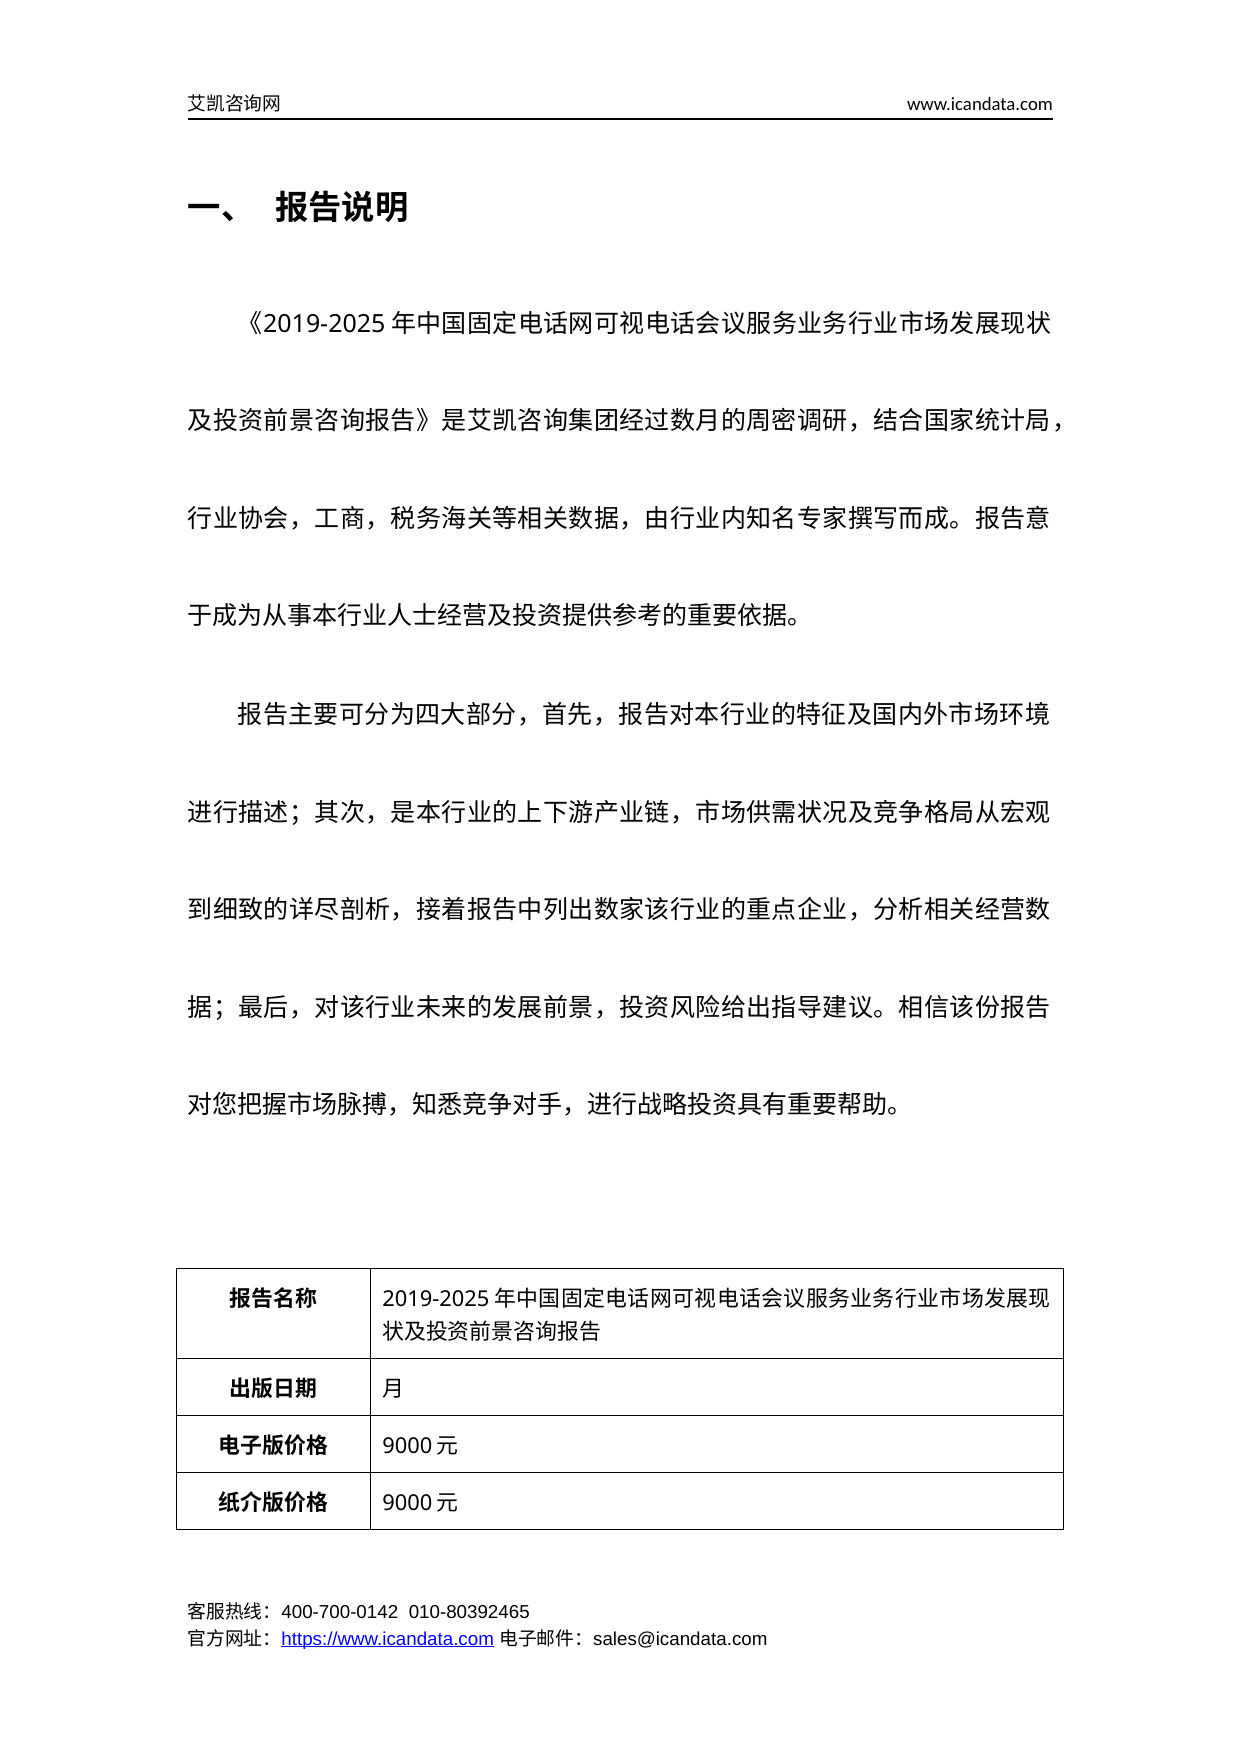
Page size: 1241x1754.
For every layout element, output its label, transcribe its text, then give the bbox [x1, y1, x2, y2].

table_cell 9000元 [371, 1473, 1063, 1529]
text 《2019-2025年中国固定电话网可视电话会议服务业务行业市场发展现状及投资前景咨询报告》是艾凯咨询集团经过数月的周密调研，结合国家统计局，行业协会，工商，税务海关等相关数据，由行业内知名专家撰写而成。报告意于成为从事本行业人士经营及投资提供参考的重要依据。 [187, 289, 1053, 646]
table_cell 出版日期 [177, 1359, 370, 1415]
text 报告主要可分为四大部分，首先，报告对本行业的特征及国内外市场环境进行描述；其次，是本行业的上下游产业链，市场供需状况及竞争格局从宏观到细致的详尽剖析，接着报告中列出数家该行业的重点企业，分析相关经营数据；最后，对该行业未来的发展前景，投资风险给出指导建议。相信该份报告对您把握市场脉搏，知悉竞争对手，进行战略投资具有重要帮助。 [187, 681, 1053, 1136]
table_cell 月 [371, 1359, 1063, 1415]
table_cell 9000元 [371, 1416, 1063, 1472]
table_cell 电子版价格 [177, 1416, 370, 1472]
table_header 2019-2025年中国固定电话网可视电话会议服务业务行业市场发展现状及投资前景咨询报告 [371, 1269, 1063, 1358]
table_cell 纸介版价格 [177, 1473, 370, 1529]
table_header 报告名称 [177, 1269, 370, 1358]
subtitle 报告说明 [187, 172, 1053, 237]
